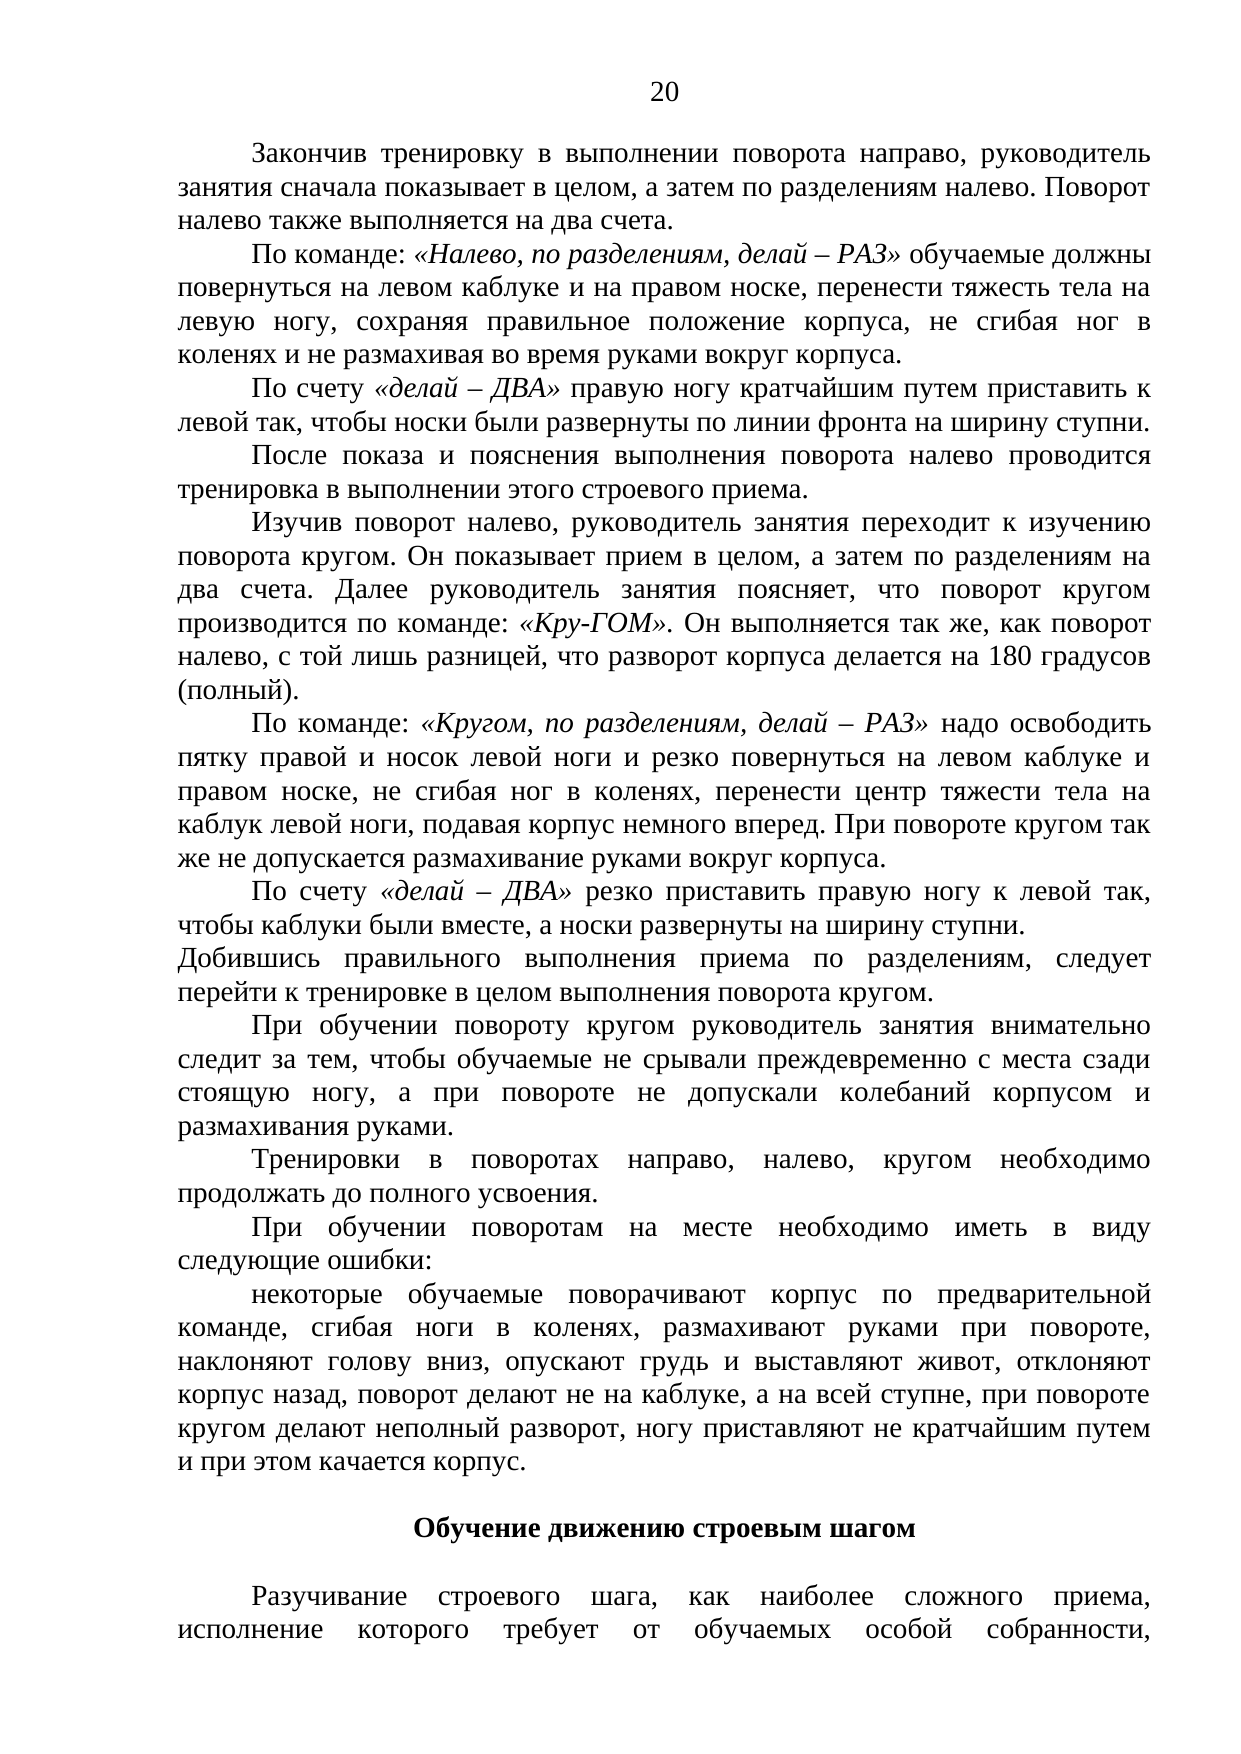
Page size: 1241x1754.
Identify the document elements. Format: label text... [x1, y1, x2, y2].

text некоторые обучаемые поворачивают корпус по предварительной команде, сгибая ноги в коленях, размахивают руками при повороте, наклоняют голову вниз, опускают грудь и выставляют живот, отклоняют корпус назад, поворот делают не на каблуке, а на всей ступне, при повороте кругом делают неполный разворот, ногу приставляют не кратчайшим путем и при этом качается корпус. [177, 1276, 1152, 1477]
text Обучение движению строевым шагом [177, 1511, 1152, 1544]
text При обучении повороту кругом руководитель занятия внимательно следит за тем, чтобы обучаемые не срывали преждевременно с места сзади стоящую ногу, а при повороте не допускали колебаний корпусом и размахивания руками. [177, 1007, 1152, 1142]
text По счету «делай – ДВА» резко приставить правую ногу к левой так, чтобы каблуки были вместе, а носки развернуты на ширину ступни. [177, 873, 1152, 940]
text По счету «делай – ДВА» правую ногу кратчайшим путем приставить к левой так, чтобы носки были развернуты по линии фронта на ширину ступни. [177, 370, 1152, 437]
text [177, 1578, 1152, 1645]
text Изучив поворот налево, руководитель занятия переходит к изучению поворота кругом. Он показывает прием в целом, а затем по разделениям на два счета. Далее руководитель занятия поясняет, что поворот кругом производится по команде: «Кру-ГОМ». Он выполняется так же, как поворот налево, с той лишь разницей, что разворот корпуса делается на 180 градусов (полный). [177, 504, 1152, 706]
text Закончив тренировку в выполнении поворота направо, руководитель занятия сначала показывает в целом, а затем по разделениям налево. Поворот налево также выполняется на два счета. [177, 135, 1152, 236]
text По команде: «Кругом, по разделениям, делай – РАЗ» надо освободить пятку правой и носок левой ноги и резко повернуться на левом каблуке и правом носке, не сгибая ног в коленях, перенести центр тяжести тела на каблук левой ноги, подавая корпус немного вперед. При повороте кругом так же не допускается размахивание руками вокруг корпуса. [177, 706, 1152, 873]
text По команде: «Налево, по разделениям, делай – РАЗ» обучаемые должны повернуться на левом каблуке и на правом носке, перенести тяжесть тела на левую ногу, сохраняя правильное положение корпуса, не сгибая ног в коленях и не размахивая во время руками вокруг корпуса. [177, 236, 1152, 370]
text Тренировки в поворотах направо, налево, кругом необходимо продолжать до полного усвоения. [177, 1142, 1152, 1209]
text При обучении поворотам на месте необходимо иметь в виду следующие ошибки: [177, 1209, 1152, 1276]
text Добившись правильного выполнения приема по разделениям, следует перейти к тренировке в целом выполнения поворота кругом. [177, 940, 1152, 1007]
text После показа и пояснения выполнения поворота налево проводится тренировка в выполнении этого строевого приема. [177, 437, 1152, 504]
